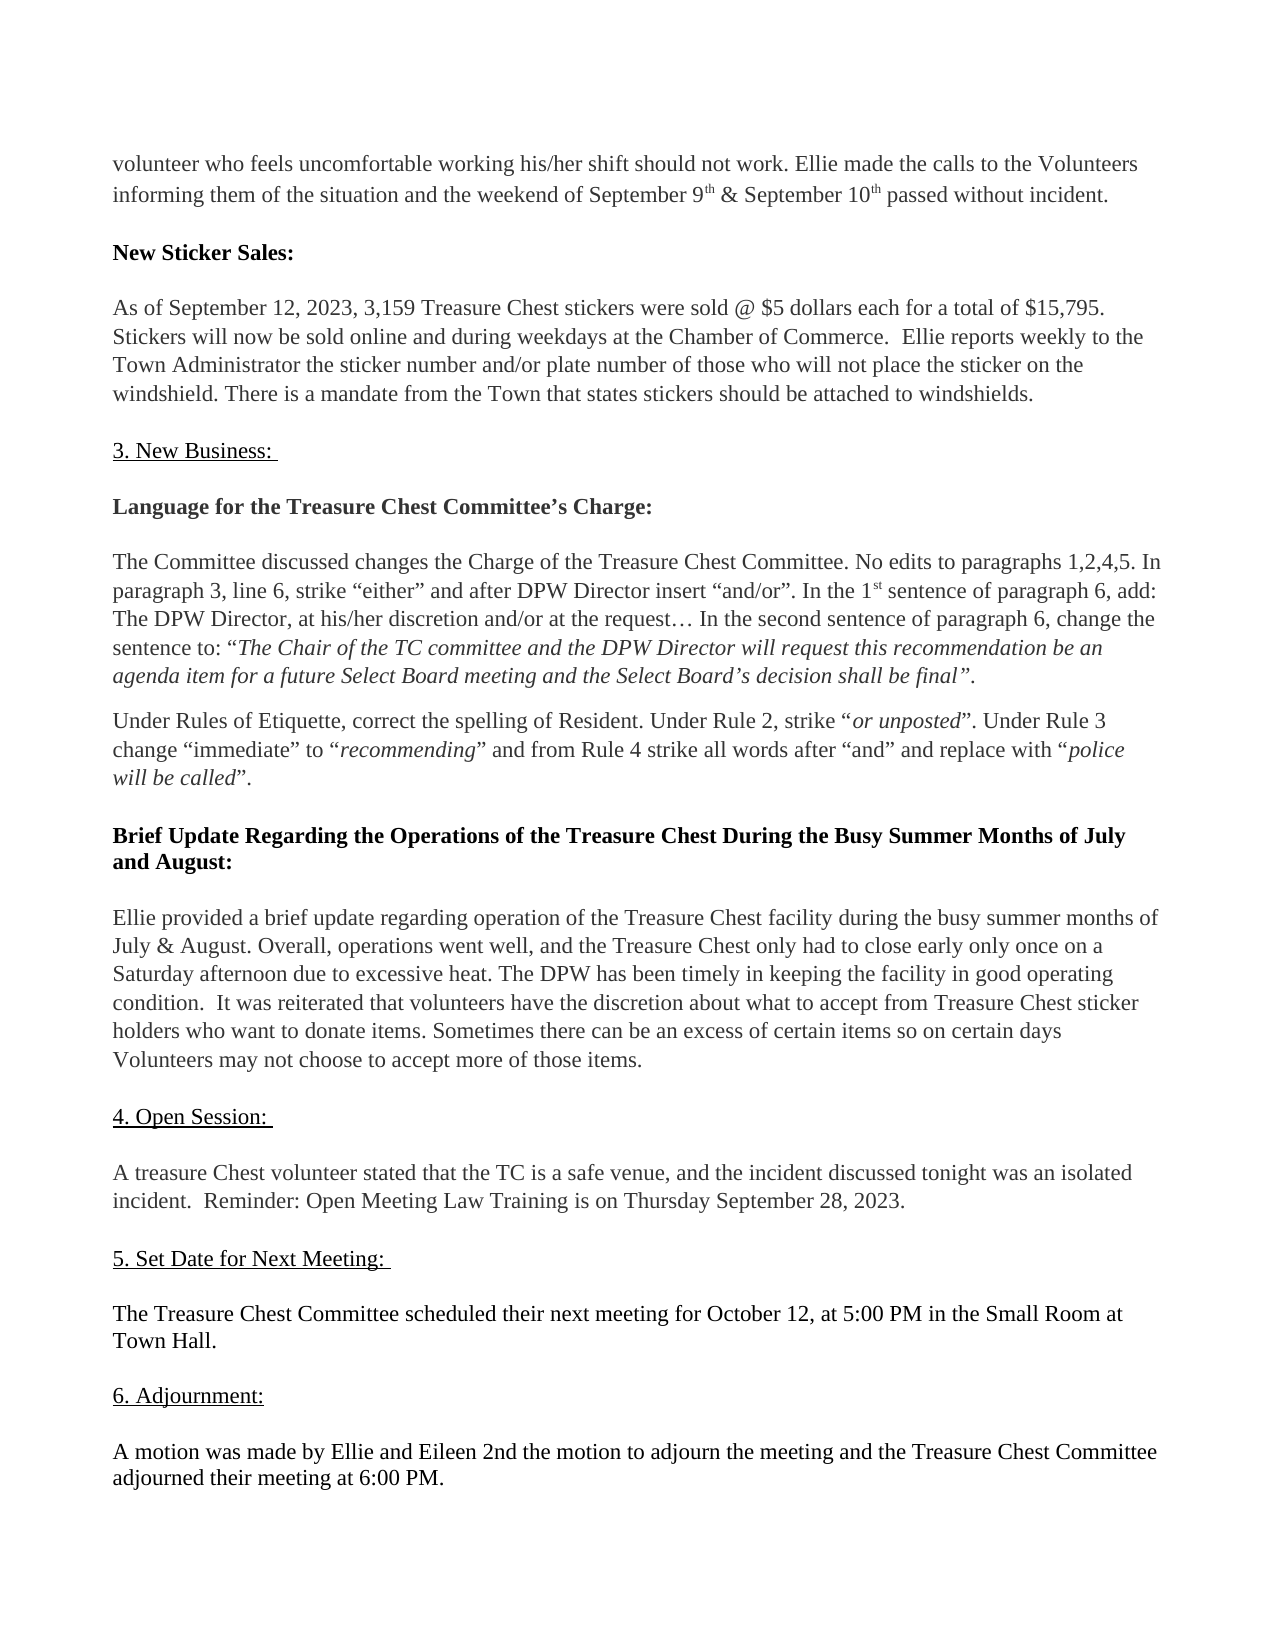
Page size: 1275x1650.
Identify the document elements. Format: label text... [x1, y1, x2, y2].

text 4. Open Session: [112, 1103, 1162, 1130]
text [112, 150, 1162, 207]
text 6. Adjournment: [112, 1382, 1162, 1409]
text The Treasure Chest Committee scheduled their next meeting for October 12, at 5:00 PM in the Small Room at Town Hall. [112, 1300, 1162, 1353]
text Under Rules of Etiquette, correct the spelling of Resident. Under Rule 2, strike “or unposted”. Under Rule 3 change “immediate” to “recommending” and from Rule 4 strike all words after “and” and replace with “police will be called”. [112, 707, 1162, 790]
text 3. New Business: [112, 437, 1162, 464]
text New Sticker Sales: [112, 239, 1162, 265]
text Ellie provided a brief update regarding operation of the Treasure Chest facility during the busy summer months of July & August. Overall, operations went well, and the Treasure Chest only had to close early only once on a Saturday afternoon due to excessive heat. The DPW has been timely in keeping the facility in good operating condition. It was reiterated that volunteers have the discretion about what to accept from Treasure Chest sticker holders who want to donate items. Sometimes there can be an excess of certain items so on certain days Volunteers may not choose to accept more of those items. [112, 903, 1162, 1072]
text Language for the Treasure Chest Committee’s Charge: [112, 493, 1162, 519]
text The Committee discussed changes the Charge of the Treasure Chest Committee. No edits to paragraphs 1,2,4,5. In paragraph 3, line 6, strike “either” and after DPW Director insert “and/or”. In the 1st sentence of paragraph 6, add: The DPW Director, at his/her discretion and/or at the request… In the second sentence of paragraph 6, change the sentence to: “The Chair of the TC committee and the DPW Director will request this recommendation be an agenda item for a future Select Board meeting and the Select Board’s decision shall be final”. [112, 548, 1162, 688]
text 5. Set Date for Next Meeting: [112, 1245, 1162, 1271]
text A motion was made by Ellie and Eileen 2nd the motion to adjourn the meeting and the Treasure Chest Committee adjourned their meeting at 6:00 PM. [112, 1438, 1162, 1491]
text A treasure Chest volunteer stated that the TC is a safe venue, and the incident discussed tonight was an isolated incident. Reminder: Open Meeting Law Training is on Thursday September 28, 2023. [112, 1159, 1162, 1214]
text As of September 12, 2023, 3,159 Treasure Chest stickers were sold @ $5 dollars each for a total of $15,795. Stickers will now be sold online and during weekdays at the Chamber of Commerce. Ellie reports weekly to the Town Administrator the sticker number and/or plate number of those who will not place the sticker on the windshield. There is a mandate from the Town that states stickers should be attached to windshields. [112, 294, 1162, 406]
text Brief Update Regarding the Operations of the Treasure Chest During the Busy Summer Months of July and August: [112, 822, 1162, 874]
